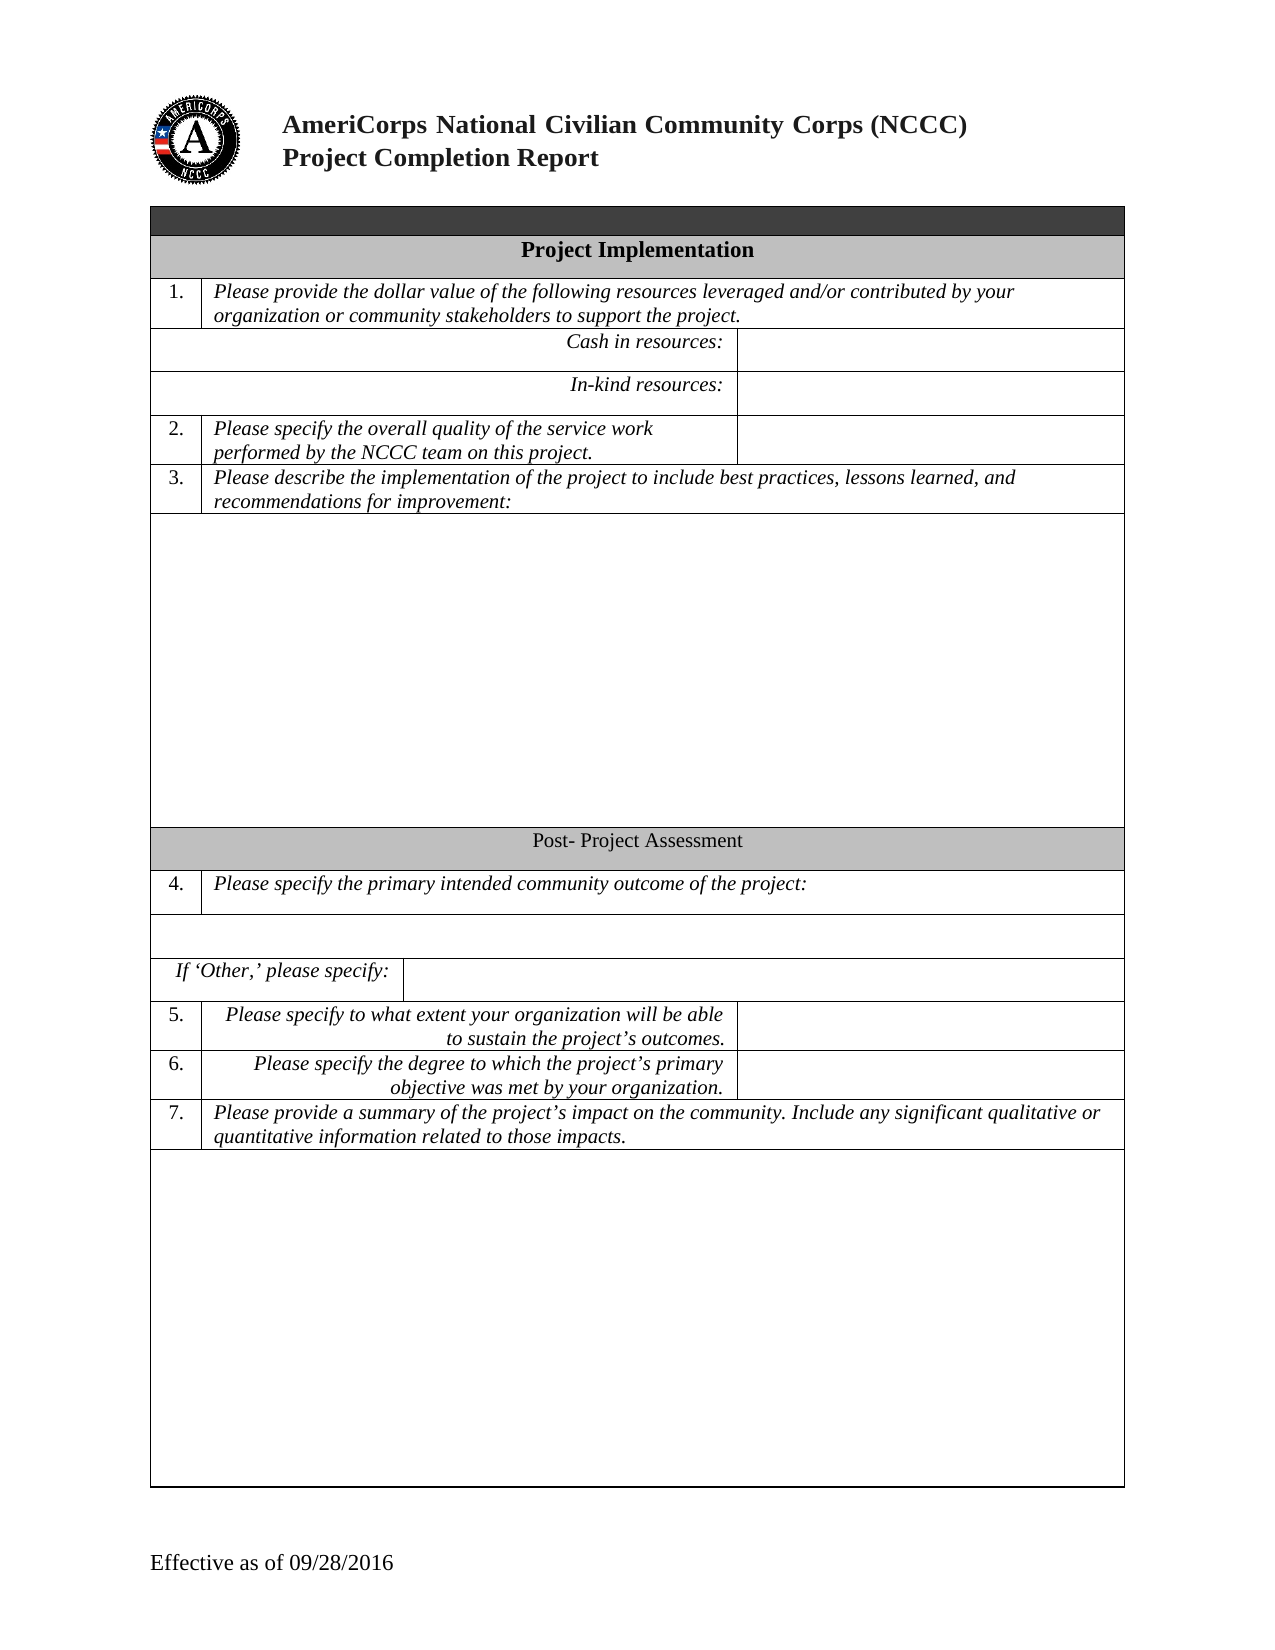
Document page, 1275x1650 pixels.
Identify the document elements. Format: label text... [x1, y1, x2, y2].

table_cell Cash in resources: [151, 329, 737, 371]
table_cell [151, 1150, 1124, 1486]
table_cell 2. [151, 416, 201, 464]
table_cell [151, 514, 1124, 827]
table_cell Please specify to what extent your organization will be able to sustain the project’s outcomes. [202, 1002, 737, 1050]
table_cell Please provide the dollar value of the following resources leveraged and/or contributed by your organization or community stakeholders to support the project. [202, 279, 1124, 327]
table_cell Post- Project Assessment [151, 828, 1124, 870]
table_cell [738, 372, 1124, 414]
table_cell [738, 329, 1124, 371]
table_cell If ‘Other,’ please specify: [151, 959, 403, 1001]
picture [150, 95, 241, 185]
table_cell 3. [151, 465, 201, 513]
table_cell [738, 416, 1124, 464]
table_header [151, 207, 1124, 235]
table_cell Please specify the degree to which the project’s primary objective was met by your organization. [202, 1051, 737, 1099]
table_cell In-kind resources: [151, 372, 737, 414]
table_cell 7. [151, 1100, 201, 1148]
table_cell Project Implementation [151, 236, 1124, 278]
table_cell 4. [151, 871, 201, 914]
table_cell 5. [151, 1002, 201, 1050]
table_cell 6. [151, 1051, 201, 1099]
table_cell [151, 915, 1124, 957]
table_cell Please provide a summary of the project’s impact on the community. Include any significant qualitative or quantitative information related to those impacts. [202, 1100, 1124, 1148]
table_cell Please specify the overall quality of the service work performed by the NCCC team on this project. [202, 416, 737, 464]
table_cell [404, 959, 1124, 1001]
table_cell 1. [151, 279, 201, 327]
table_cell Please describe the implementation of the project to include best practices, lessons learned, and recommendations for improvement: [202, 465, 1124, 513]
table_cell Please specify the primary intended community outcome of the project: [202, 871, 1124, 914]
table_cell [738, 1051, 1124, 1099]
table_cell [738, 1002, 1124, 1050]
